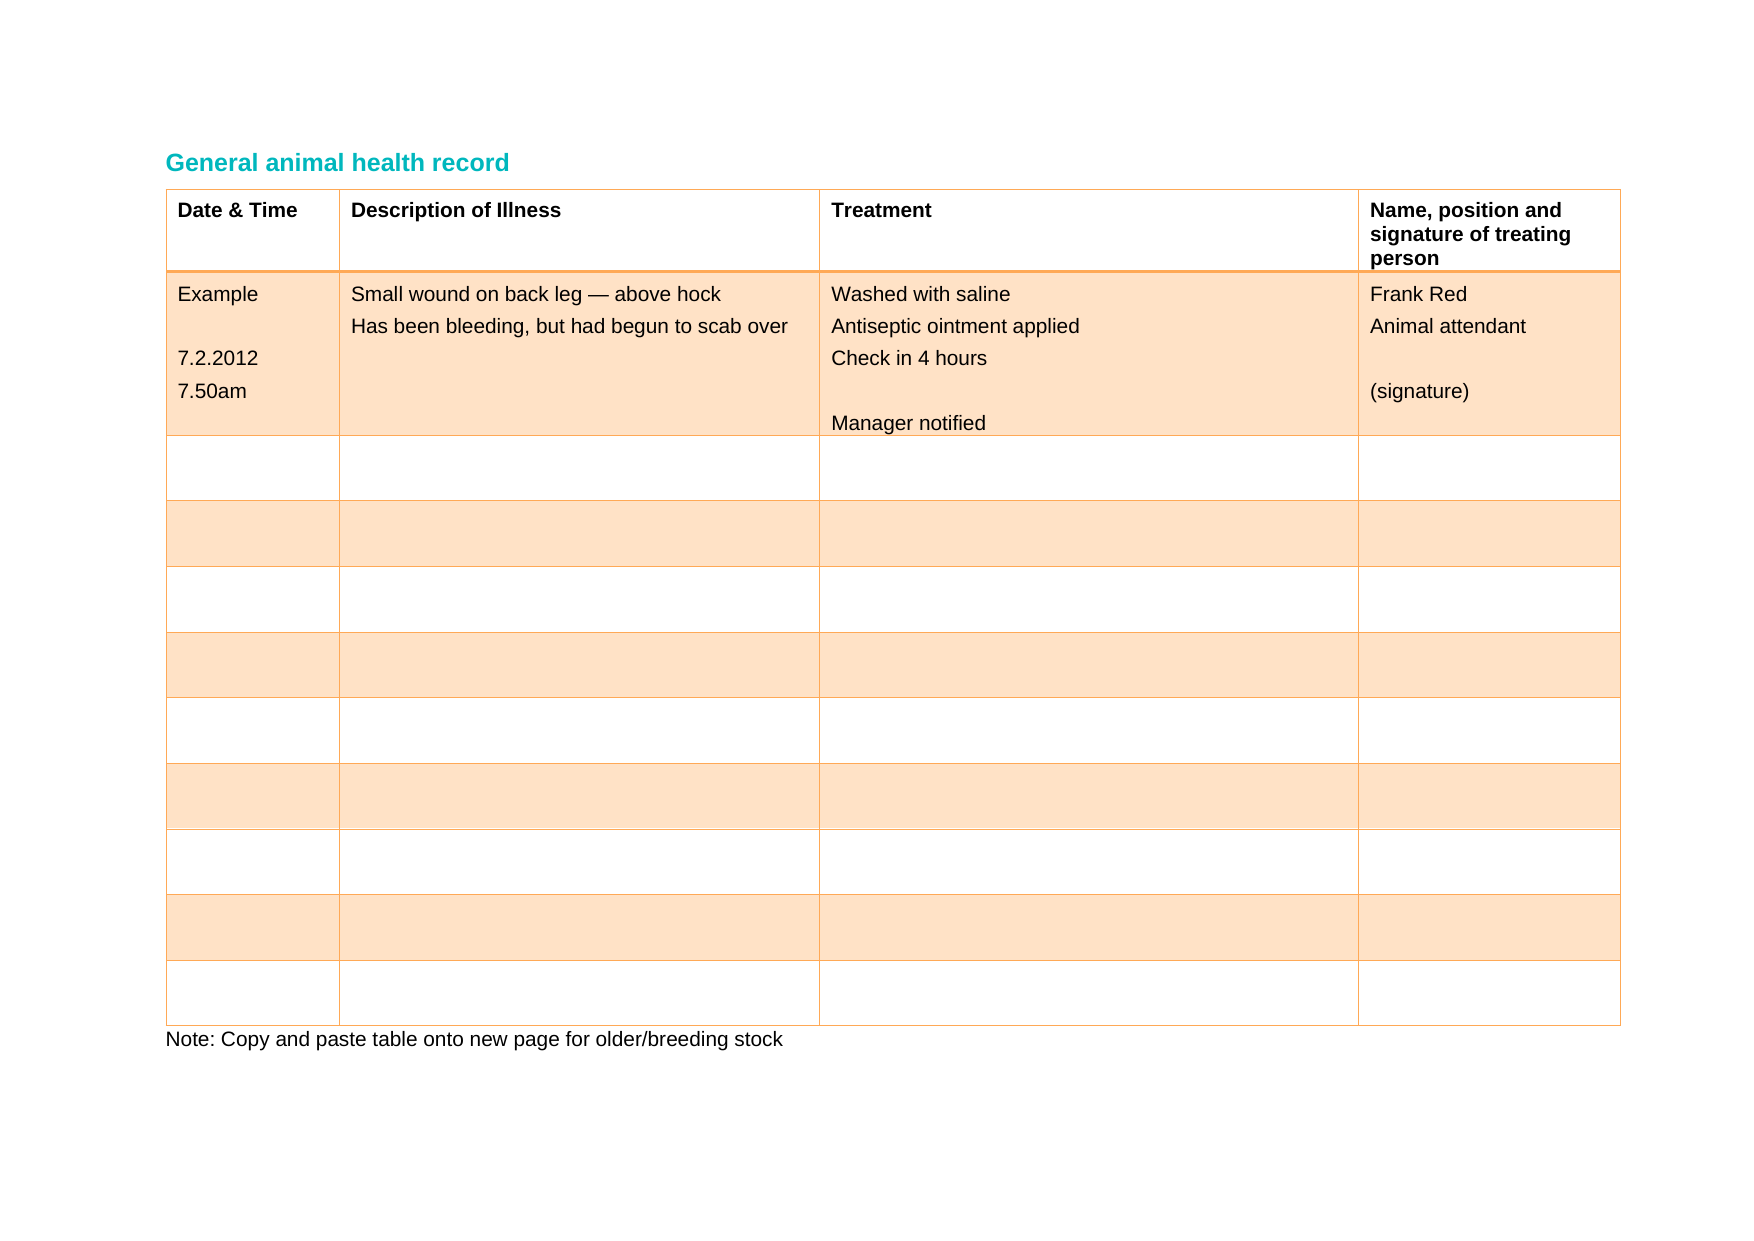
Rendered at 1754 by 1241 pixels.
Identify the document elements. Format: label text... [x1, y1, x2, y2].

table_cell [820, 961, 1358, 1025]
table_cell [1359, 830, 1620, 894]
table_cell [1359, 633, 1620, 697]
table_cell [167, 567, 339, 632]
table_cell [1359, 764, 1620, 828]
table_cell [820, 633, 1358, 697]
table_cell [167, 895, 339, 960]
table_cell [1359, 567, 1620, 632]
table_cell [167, 633, 339, 697]
table_cell [340, 633, 819, 697]
table_cell [1359, 698, 1620, 763]
table_cell [167, 698, 339, 763]
table_header Name, position and signature of treating person [1359, 190, 1620, 270]
table_cell [167, 961, 339, 1025]
table_cell Frank Red Animal attendant (signature) [1359, 273, 1620, 435]
table_cell [167, 764, 339, 828]
table_cell [820, 567, 1358, 632]
table_cell [167, 436, 339, 500]
table_cell [820, 895, 1358, 960]
subtitle General animal health record [165, 148, 1621, 176]
text Note: Copy and paste table onto new page for older/breeding stock [165, 1026, 1621, 1050]
table_cell Small wound on back leg — above hock Has been bleeding, but had begun to scab over [340, 273, 819, 435]
table_cell [340, 961, 819, 1025]
table_cell [1359, 895, 1620, 960]
table_cell [820, 764, 1358, 828]
table_cell Example 7.2.2012 7.50am [167, 273, 339, 435]
table_cell [340, 830, 819, 894]
table_cell [167, 501, 339, 566]
table_cell [820, 830, 1358, 894]
table_cell Washed with saline Antiseptic ointment applied Check in 4 hours Manager notified [820, 273, 1358, 435]
table_cell [820, 436, 1358, 500]
table_cell [820, 501, 1358, 566]
table_cell [340, 764, 819, 828]
table_cell [167, 830, 339, 894]
table_cell [1359, 501, 1620, 566]
table_cell [340, 501, 819, 566]
table_header Description of Illness [340, 190, 819, 270]
table_cell [340, 895, 819, 960]
table_cell [820, 698, 1358, 763]
table_cell [340, 698, 819, 763]
table_cell [340, 436, 819, 500]
table_header Date & Time [167, 190, 339, 270]
table_cell [1359, 436, 1620, 500]
table_cell [1359, 961, 1620, 1025]
table_header Treatment [820, 190, 1358, 270]
table_cell [340, 567, 819, 632]
